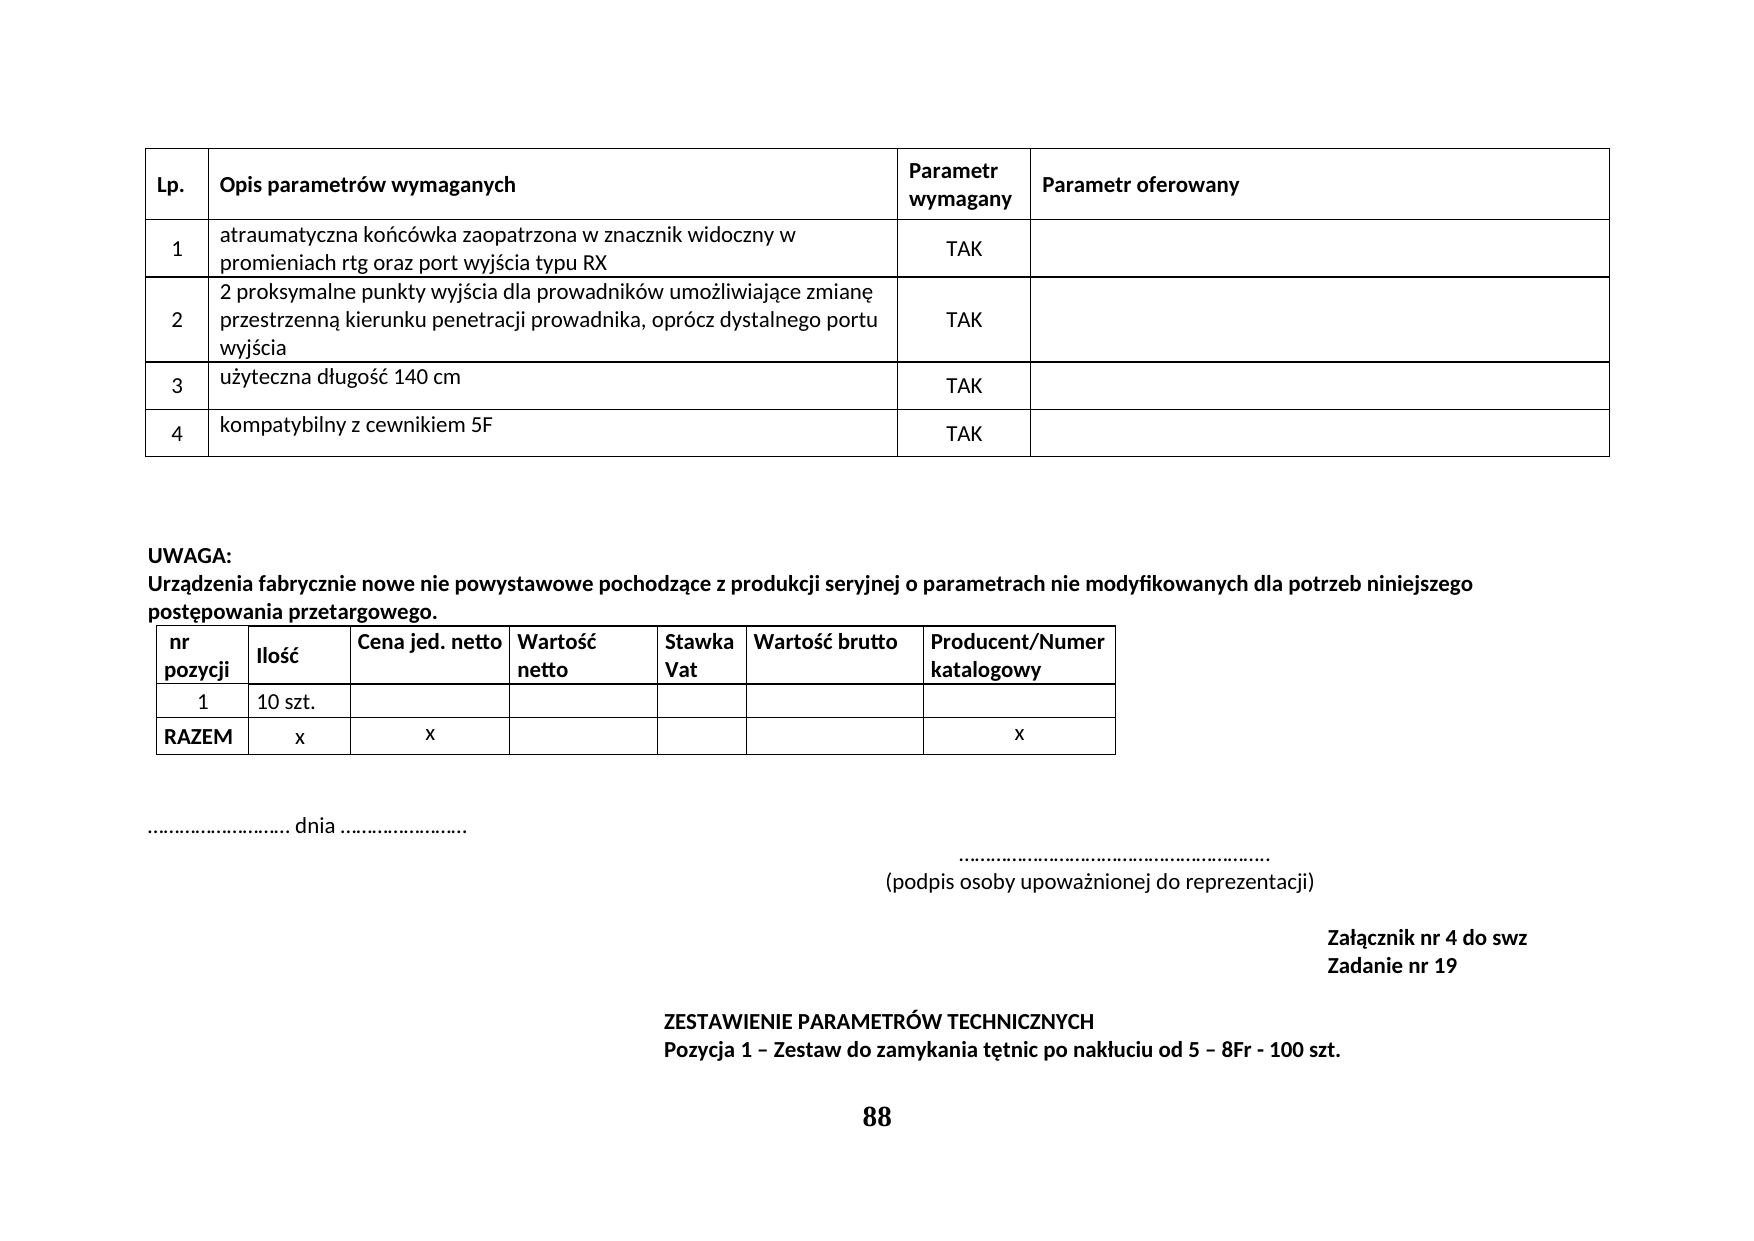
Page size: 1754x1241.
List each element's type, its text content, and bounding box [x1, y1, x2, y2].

text Załącznik nr 4 do swz [1254, 923, 1606, 951]
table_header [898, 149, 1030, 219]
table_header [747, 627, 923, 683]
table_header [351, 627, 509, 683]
text (podpis osoby upoważnionej do reprezentacji) [811, 867, 1606, 895]
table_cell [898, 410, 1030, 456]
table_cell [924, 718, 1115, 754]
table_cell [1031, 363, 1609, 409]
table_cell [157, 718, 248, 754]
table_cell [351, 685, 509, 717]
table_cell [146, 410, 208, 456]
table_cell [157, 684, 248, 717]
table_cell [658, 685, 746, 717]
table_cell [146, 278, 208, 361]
text Pozycja 1 – Zestaw do zamykania tętnic po nakłuciu od 5 – 8Fr - 100 szt. [664, 1035, 1606, 1063]
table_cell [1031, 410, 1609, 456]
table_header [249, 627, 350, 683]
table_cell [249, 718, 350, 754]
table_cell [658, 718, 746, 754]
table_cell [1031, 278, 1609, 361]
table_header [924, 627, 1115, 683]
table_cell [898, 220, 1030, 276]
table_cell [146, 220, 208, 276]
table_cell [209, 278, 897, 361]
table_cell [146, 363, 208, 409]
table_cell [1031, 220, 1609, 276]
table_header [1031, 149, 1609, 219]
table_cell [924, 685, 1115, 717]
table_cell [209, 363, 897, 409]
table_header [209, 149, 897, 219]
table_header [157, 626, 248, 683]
text ………………………………………………….. [885, 839, 1606, 867]
text UWAGA: [148, 541, 1606, 569]
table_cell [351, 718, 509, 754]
text Zadanie nr 19 [1254, 951, 1606, 979]
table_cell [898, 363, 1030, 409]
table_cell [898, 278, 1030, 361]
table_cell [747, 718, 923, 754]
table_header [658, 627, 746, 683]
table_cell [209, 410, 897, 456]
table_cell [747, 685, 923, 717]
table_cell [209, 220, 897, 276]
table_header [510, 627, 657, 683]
text Urządzenia fabrycznie nowe nie powystawowe pochodzące z produkcji seryjnej o parametrach nie modyfikowanych dla potrzeb niniejszego postępowania przetargowego. [148, 569, 1606, 625]
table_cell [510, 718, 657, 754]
text ……………………… dnia …………………… [148, 811, 1606, 839]
text ZESTAWIENIE PARAMETRÓW TECHNICZNYCH [590, 1007, 1606, 1035]
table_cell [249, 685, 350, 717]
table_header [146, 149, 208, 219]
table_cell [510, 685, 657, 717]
